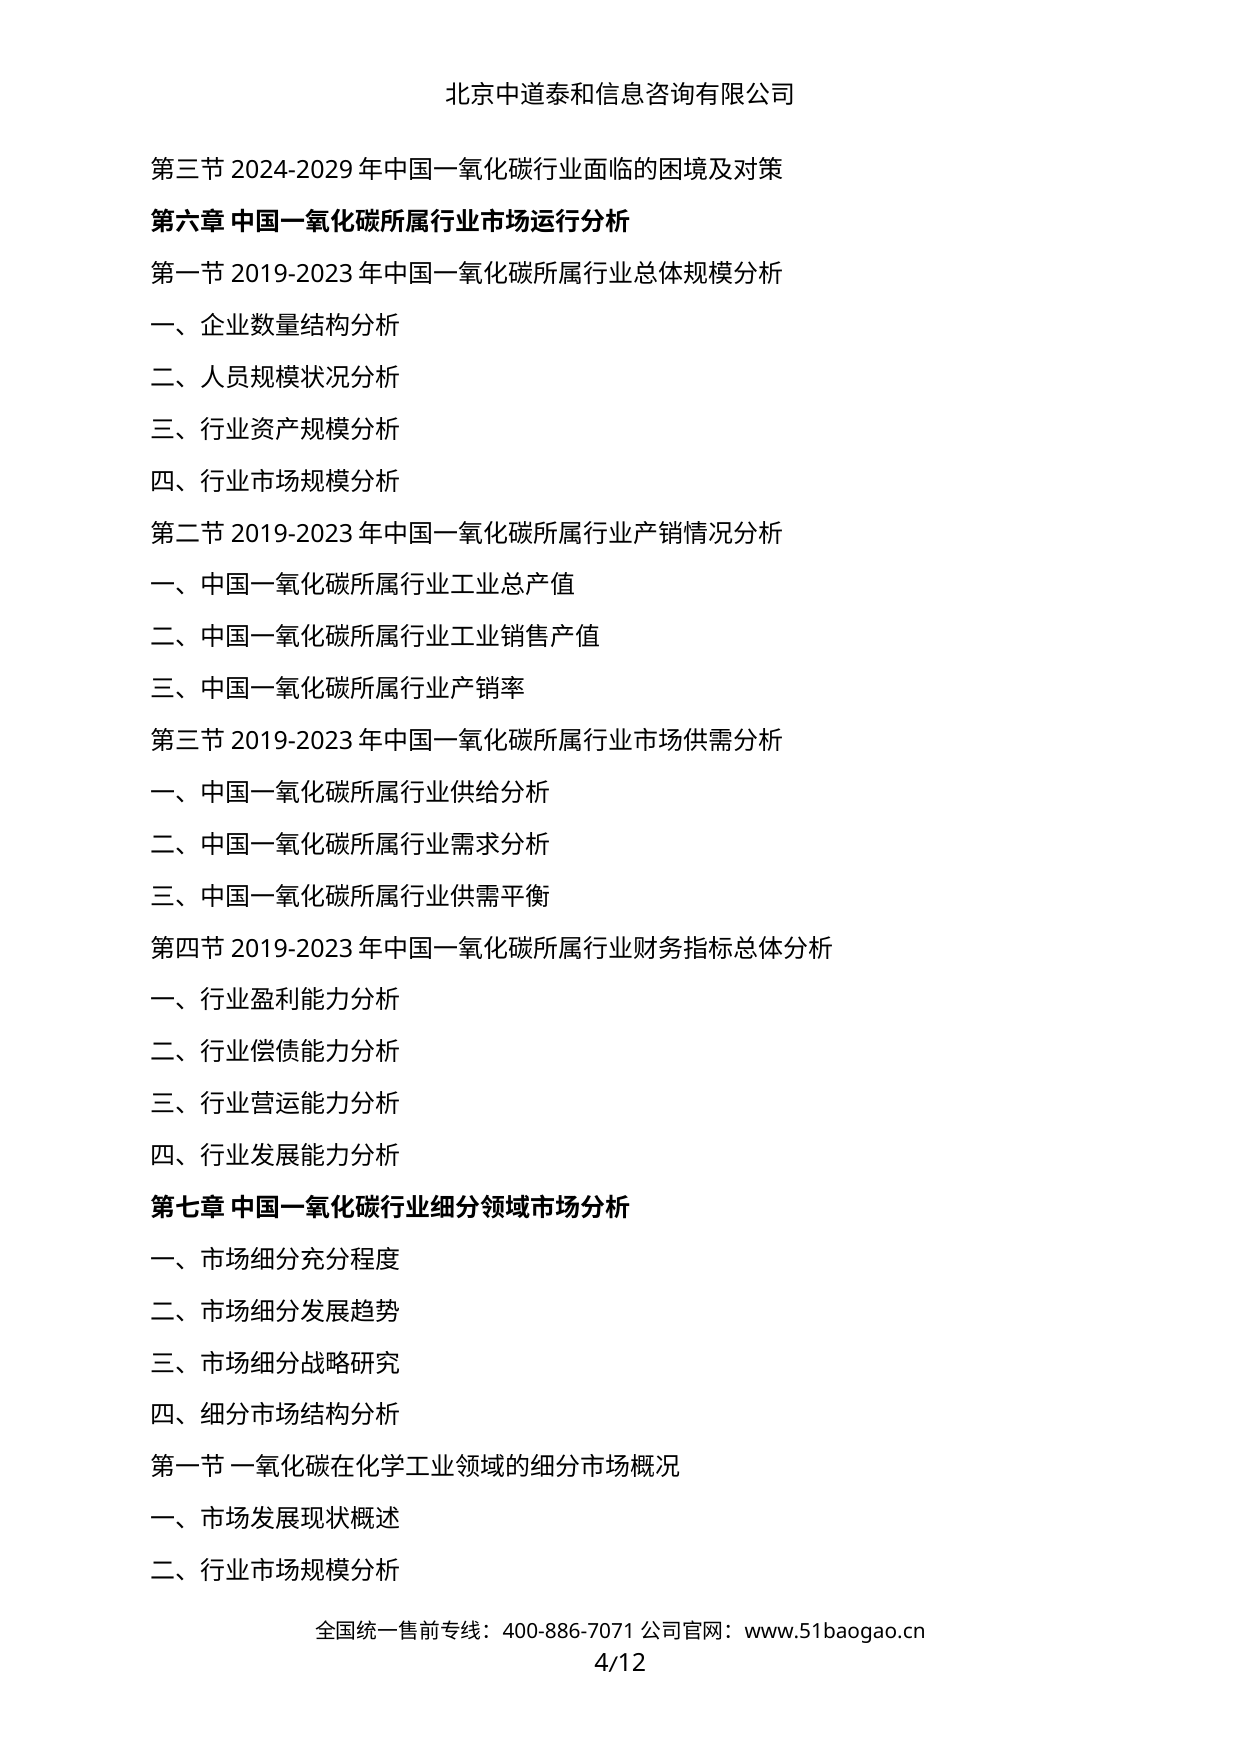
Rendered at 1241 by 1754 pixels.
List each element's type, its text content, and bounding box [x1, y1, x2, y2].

text 第一节 2019-2023年中国一氧化碳所属行业总体规模分析 [150, 254, 1090, 290]
text 三、市场细分战略研究 [150, 1343, 1090, 1379]
text 第三节 2019-2023年中国一氧化碳所属行业市场供需分析 [150, 721, 1090, 757]
text 一、市场细分充分程度 [150, 1239, 1090, 1276]
text 第三节 2024-2029年中国一氧化碳行业面临的困境及对策 [150, 150, 1090, 186]
text 三、行业营运能力分析 [150, 1084, 1090, 1120]
text 第二节 2019-2023年中国一氧化碳所属行业产销情况分析 [150, 513, 1090, 549]
text 一、市场发展现状概述 [150, 1499, 1090, 1535]
text 第一节 一氧化碳在化学工业领域的细分市场概况 [150, 1447, 1090, 1483]
text 一、中国一氧化碳所属行业供给分析 [150, 772, 1090, 809]
text 二、行业市场规模分析 [150, 1551, 1090, 1587]
text 三、行业资产规模分析 [150, 409, 1090, 446]
text 第四节 2019-2023年中国一氧化碳所属行业财务指标总体分析 [150, 928, 1090, 964]
text 四、细分市场结构分析 [150, 1395, 1090, 1431]
text 一、企业数量结构分析 [150, 306, 1090, 342]
text 二、行业偿债能力分析 [150, 1032, 1090, 1068]
text 四、行业发展能力分析 [150, 1136, 1090, 1172]
text 第七章 中国一氧化碳行业细分领域市场分析 [150, 1187, 1090, 1224]
text 二、中国一氧化碳所属行业工业销售产值 [150, 617, 1090, 653]
text 四、行业市场规模分析 [150, 461, 1090, 497]
text 二、人员规模状况分析 [150, 357, 1090, 394]
text 一、中国一氧化碳所属行业工业总产值 [150, 565, 1090, 601]
text 第六章 中国一氧化碳所属行业市场运行分析 [150, 202, 1090, 238]
text 三、中国一氧化碳所属行业供需平衡 [150, 876, 1090, 912]
text 三、中国一氧化碳所属行业产销率 [150, 669, 1090, 705]
text 二、市场细分发展趋势 [150, 1291, 1090, 1327]
text 一、行业盈利能力分析 [150, 980, 1090, 1016]
text 二、中国一氧化碳所属行业需求分析 [150, 824, 1090, 861]
